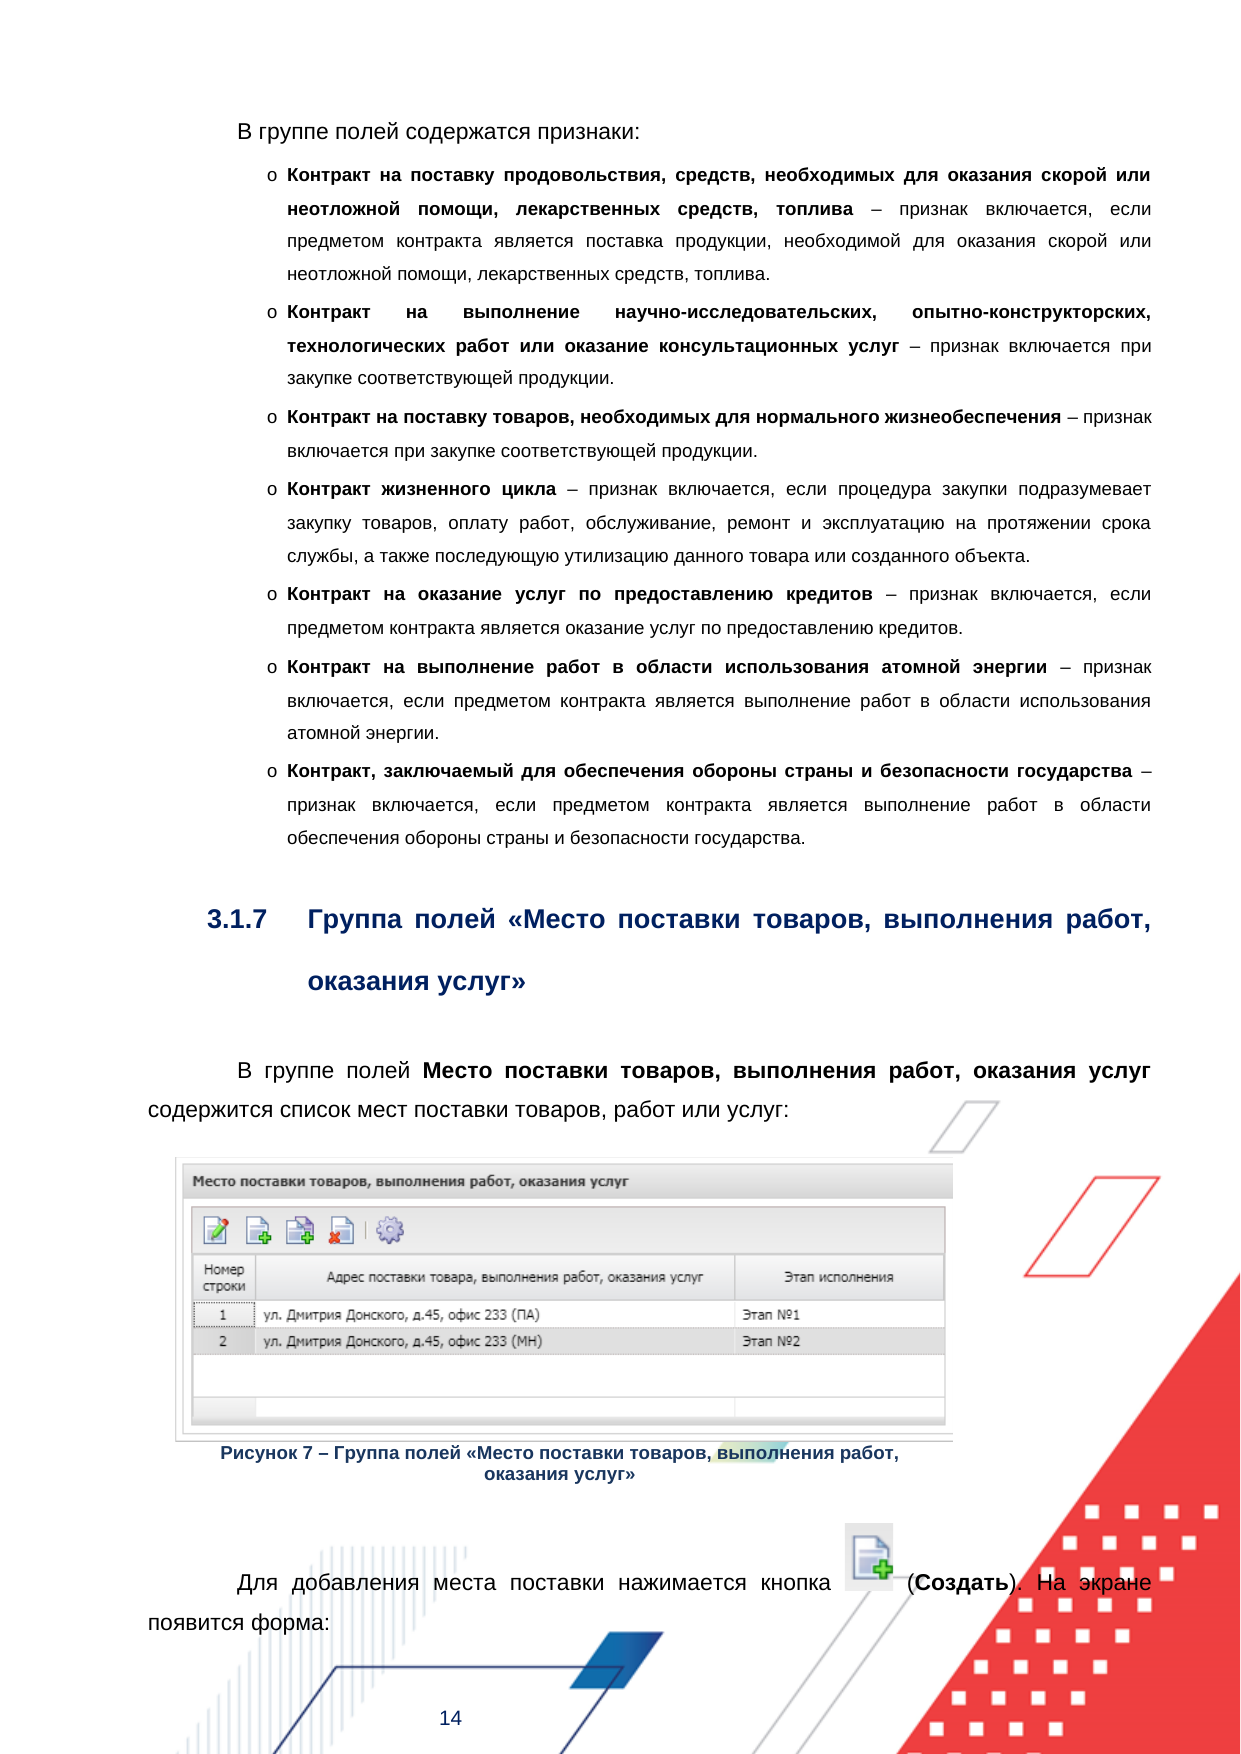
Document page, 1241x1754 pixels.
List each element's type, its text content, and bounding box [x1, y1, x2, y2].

picture [0, 0, 1241, 1754]
list Контракт, заключаемый для обеспечения обороны страны и безопасности государства – признак включается, если предметом контракта является выполнение работ в области обеспечения обороны страны и безопасности государства. [266, 760, 1152, 848]
text В группе полей Место поставки товаров, выполнения работ, оказания услуг содержится список мест поставки товаров, работ или услуг: [148, 1057, 1152, 1123]
subtitle Группа полей «Место поставки товаров, выполнения работ, оказания услуг» [207, 903, 1152, 996]
text Для добавления места поставки нажимается кнопка (Создать). На экране появится форма: [148, 1523, 1152, 1635]
list Контракт на выполнение работ в области использования атомной энергии – признак включается, если предметом контракта является выполнение работ в области использования атомной энергии. [266, 656, 1152, 743]
list Контракт на поставку товаров, необходимых для нормального жизнеобеспечения – признак включается при закупке соответствующей продукции. [266, 406, 1152, 461]
list Контракт на оказание услуг по предоставлению кредитов – признак включается, если предметом контракта является оказание услуг по предоставлению кредитов. [266, 583, 1152, 638]
list Контракт жизненного цикла – признак включается, если процедура закупки подразумевает закупку товаров, оплату работ, обслуживание, ремонт и эксплуатацию на протяжении срока службы, а также последующую утилизацию данного товара или созданного объекта. [266, 478, 1152, 566]
list Контракт на выполнение научно-исследовательских, опытно-конструкторских, технологических работ или оказание консультационных услуг – признак включается при закупке соответствующей продукции. [266, 301, 1152, 389]
text В группе полей содержатся признаки: [148, 118, 1152, 144]
list Контракт на поставку продовольствия, средств, необходимых для оказания скорой или неотложной помощи, лекарственных средств, топлива – признак включается, если предметом контракта является поставка продукции, необходимой для оказания скорой или неотложной помощи, лекарственных средств, топлива. [266, 164, 1152, 284]
